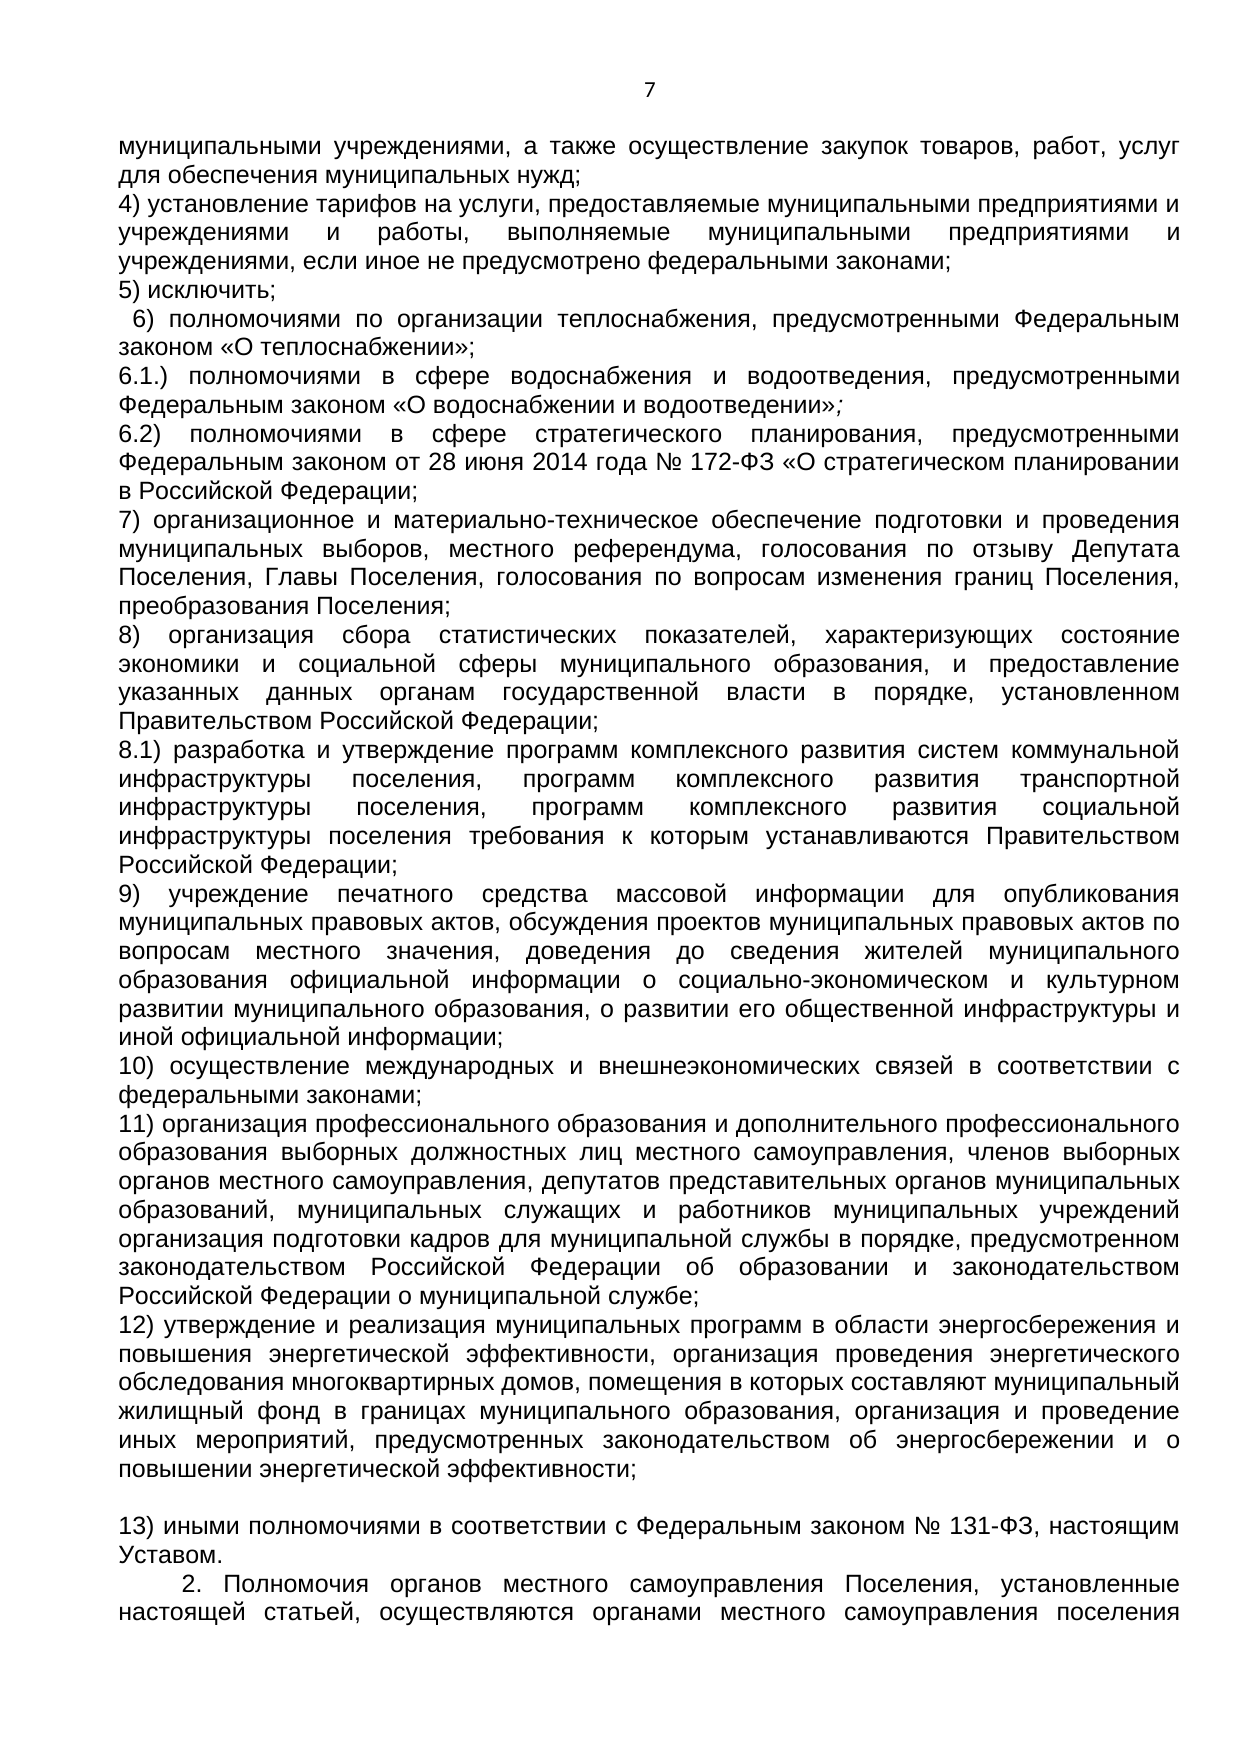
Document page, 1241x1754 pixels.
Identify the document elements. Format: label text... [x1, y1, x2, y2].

text 5) исключить; [118, 275, 1181, 303]
text 8.1) разработка и утверждение программ комплексного развития систем коммунальной инфраструктуры поселения, программ комплексного развития транспортной инфраструктуры поселения, программ комплексного развития социальной инфраструктуры поселения требования к которым устанавливаются Правительством Российской Федерации; [118, 735, 1181, 878]
text 6.2) полномочиями в сфере стратегического планирования, предусмотренными Федеральным законом от 28 июня 2014 года № 172-ФЗ «О стратегическом планировании в Российской Федерации; [118, 418, 1181, 505]
text 7) организационное и материально-техническое обеспечение подготовки и проведения муниципальных выборов, местного референдума, голосования по отзыву Депутата Поселения, Главы Поселения, голосования по вопросам изменения границ Поселения, преобразования Поселения; [118, 505, 1181, 620]
text 6) полномочиями по организации теплоснабжения, предусмотренными Федеральным законом «О теплоснабжении»; [118, 303, 1181, 361]
text 4) установление тарифов на услуги, предоставляемые муниципальными предприятиями и учреждениями и работы, выполняемые муниципальными предприятиями и учреждениями, если иное не предусмотрено федеральными законами; [118, 188, 1181, 275]
text 11) организация профессионального образования и дополнительного профессионального образования выборных должностных лиц местного самоуправления, членов выборных органов местного самоуправления, депутатов представительных органов муниципальных образований, муниципальных служащих и работников муниципальных учреждений организация подготовки кадров для муниципальной службы в порядке, предусмотренном законодательством Российской Федерации об образовании и законодательством Российской Федерации о муниципальной службе; [118, 1108, 1181, 1310]
text 6.1.) полномочиями в сфере водоснабжения и водоотведения, предусмотренными Федеральным законом «О водоснабжении и водоотведении»; [118, 361, 1181, 418]
text 13) иными полномочиями в соответствии с Федеральным законом № 131-ФЗ, настоящим Уставом. [118, 1511, 1181, 1568]
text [118, 1568, 1181, 1626]
text 12) утверждение и реализация муниципальных программ в области энергосбережения и повышения энергетической эффективности, организация проведения энергетического обследования многоквартирных домов, помещения в которых составляют муниципальный жилищный фонд в границах муниципального образования, организация и проведение иных мероприятий, предусмотренных законодательством об энергосбережении и о повышении энергетической эффективности; [118, 1310, 1181, 1482]
text 10) осуществление международных и внешнеэкономических связей в соответствии с федеральными законами; [118, 1051, 1181, 1108]
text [118, 131, 1181, 188]
text 9) учреждение печатного средства массовой информации для опубликования муниципальных правовых актов, обсуждения проектов муниципальных правовых актов по вопросам местного значения, доведения до сведения жителей муниципального образования официальной информации о социально-экономическом и культурном развитии муниципального образования, о развитии его общественной инфраструктуры и иной официальной информации; [118, 878, 1181, 1051]
text 8) организация сбора статистических показателей, характеризующих состояние экономики и социальной сферы муниципального образования, и предоставление указанных данных органам государственной власти в порядке, установленном Правительством Российской Федерации; [118, 620, 1181, 735]
